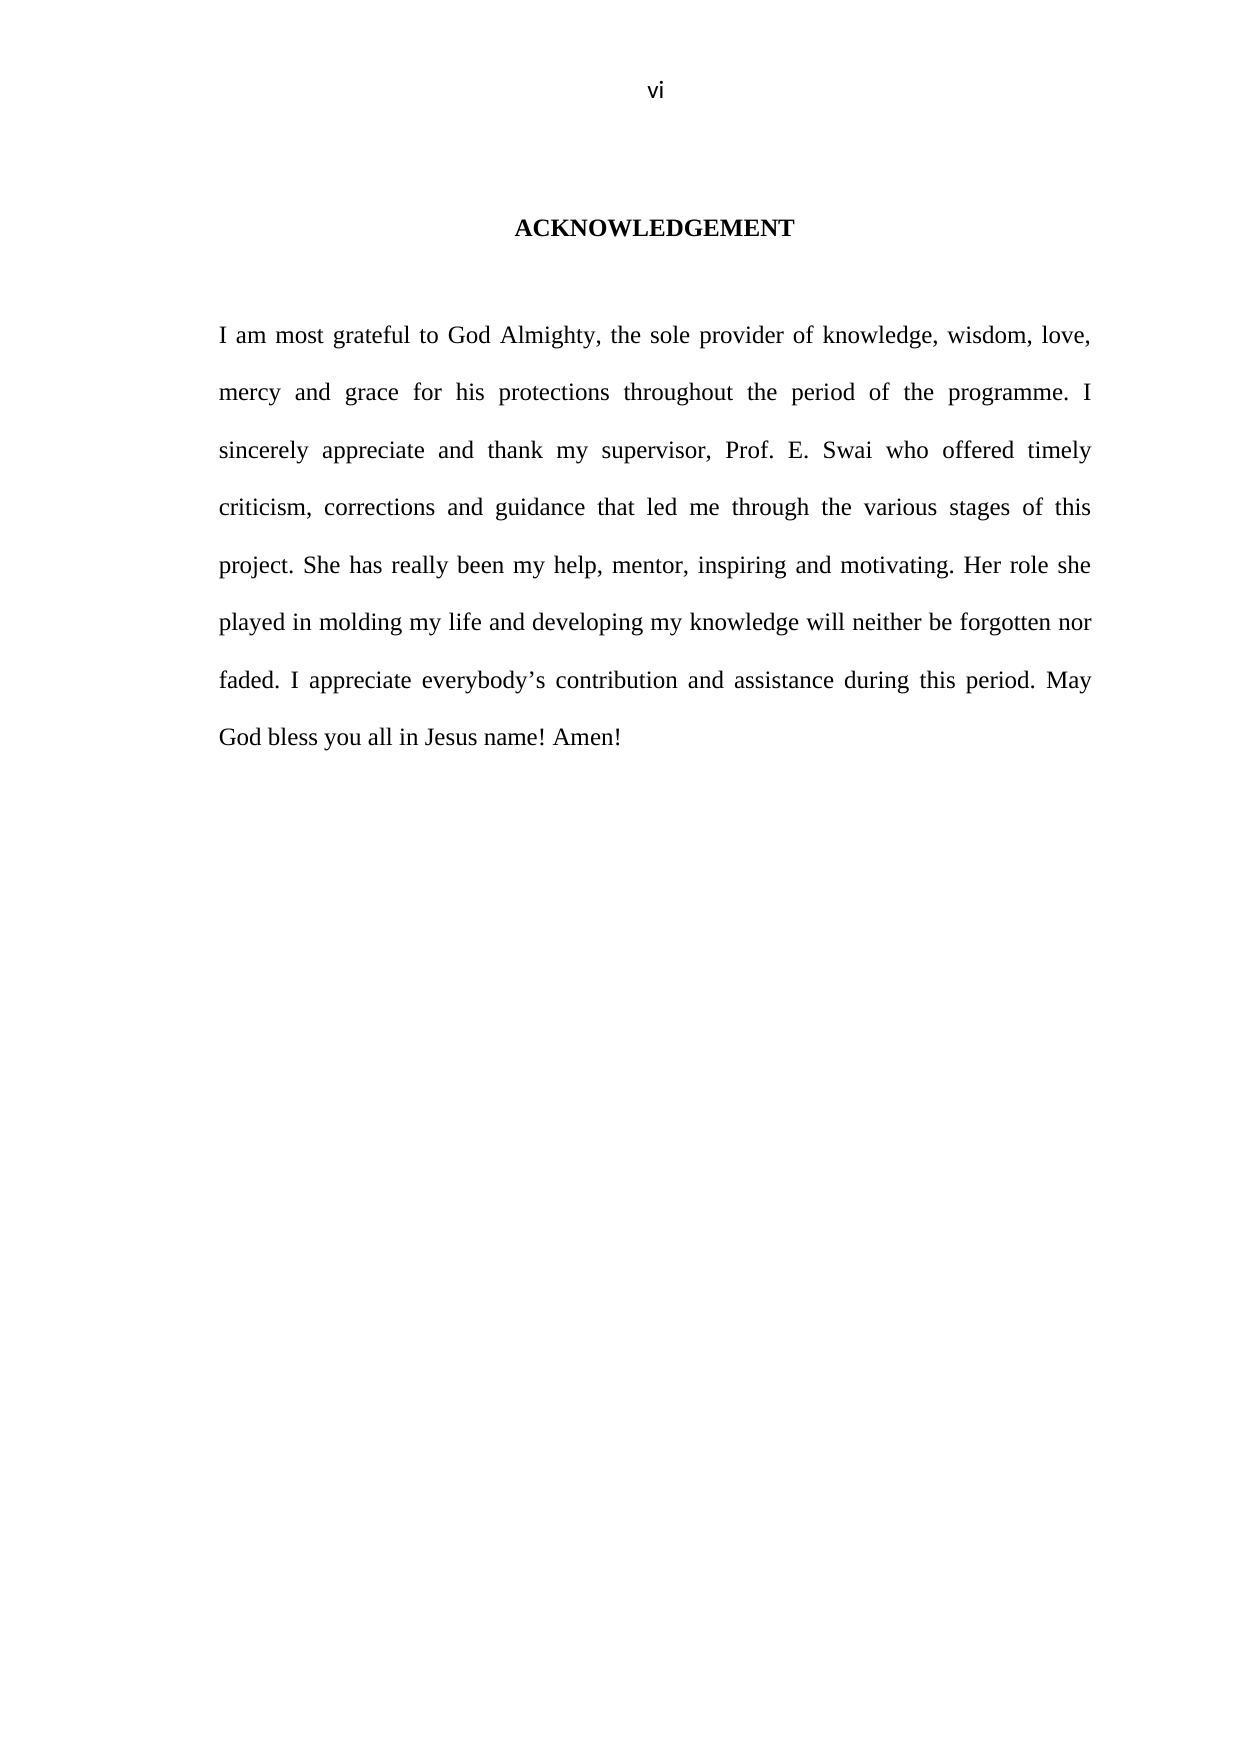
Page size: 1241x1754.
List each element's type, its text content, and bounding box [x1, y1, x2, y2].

subtitle ACKNOWLEDGEMENT [218, 213, 1089, 241]
text I am most grateful to God Almighty, the sole provider of knowledge, wisdom, love, mercy and grace for his protections throughout the period of the programme. I sincerely appreciate and thank my supervisor, Prof. E. Swai who offered timely criticism, corrections and guidance that led me through the various stages of this project. She has really been my help, mentor, inspiring and motivating. Her role she played in molding my life and developing my knowledge will neither be forgotten nor faded. I appreciate everybody’s contribution and assistance during this period. May God bless you all in Jesus name! Amen! [218, 320, 1092, 751]
